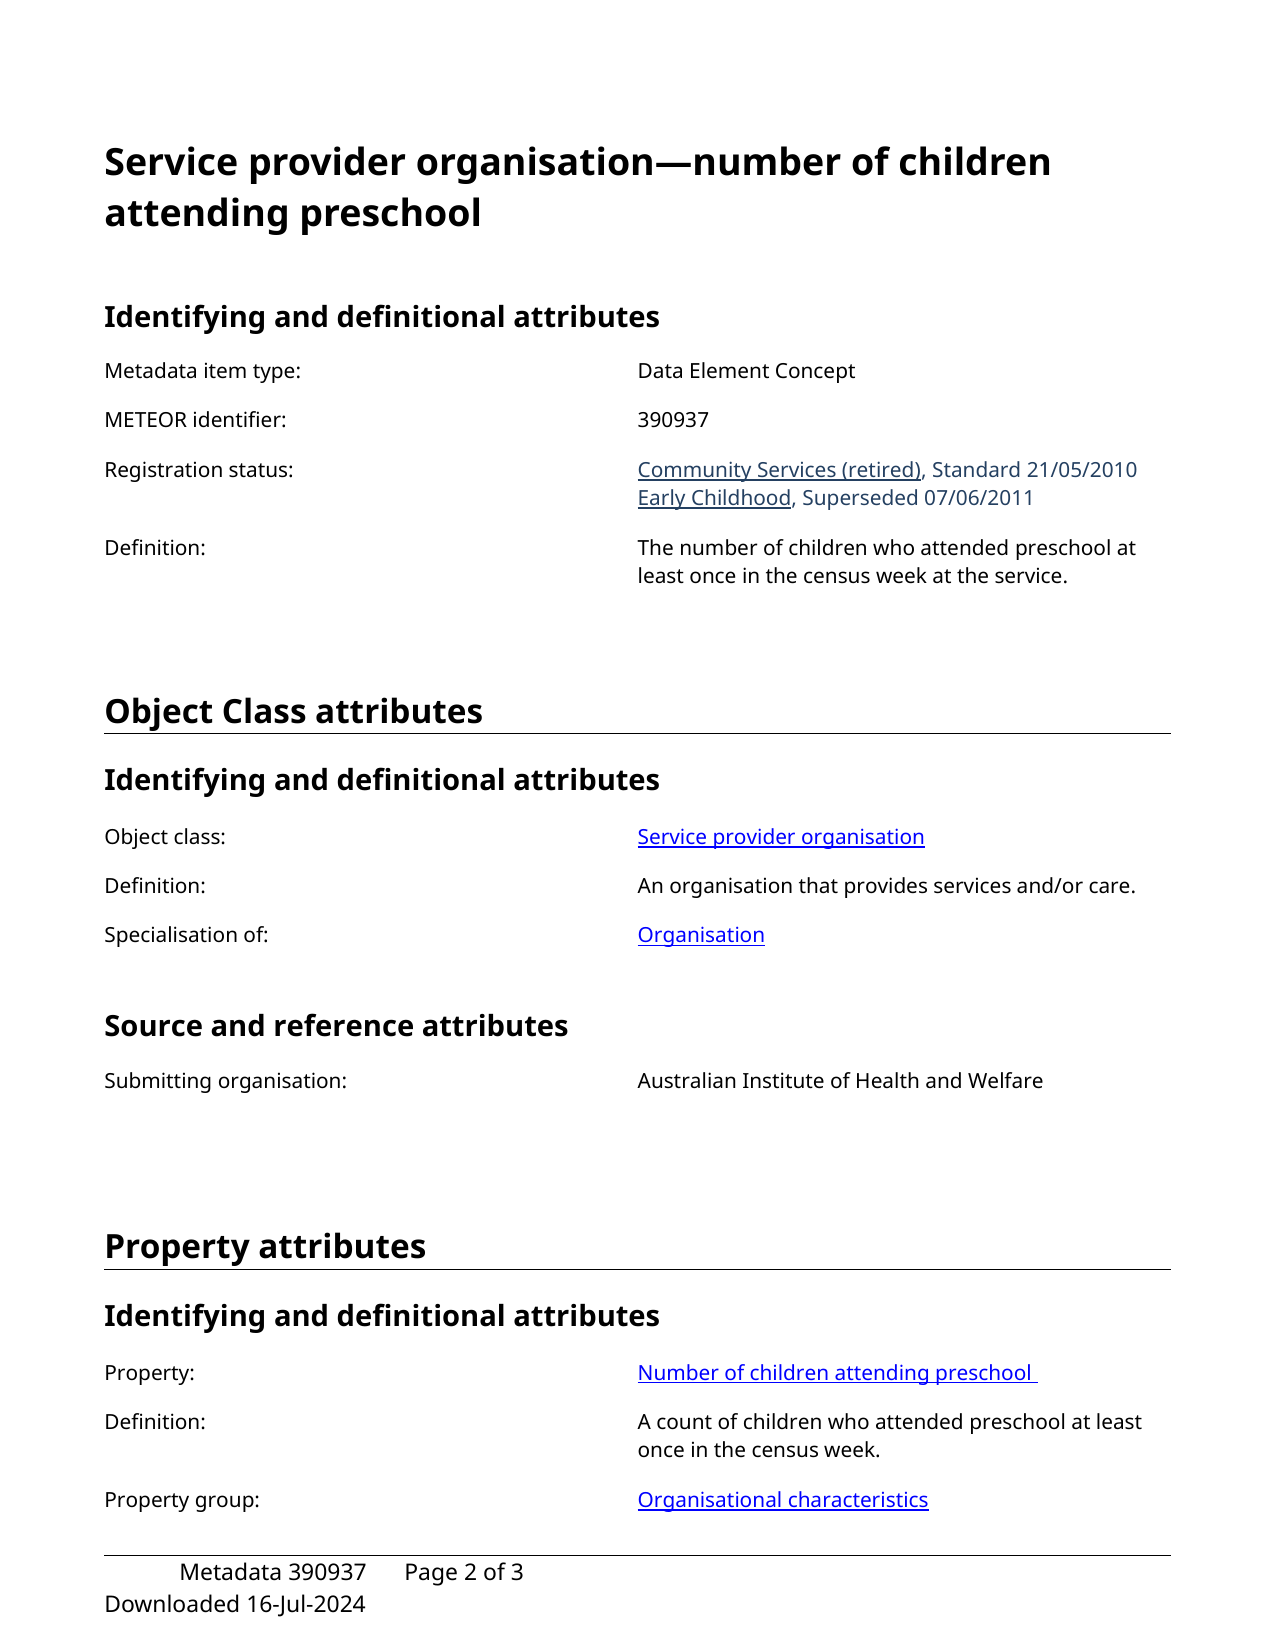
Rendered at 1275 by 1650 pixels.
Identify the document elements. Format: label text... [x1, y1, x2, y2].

table_cell Source and reference attributes [93, 959, 1159, 1055]
table_cell Submitting organisation: [93, 1055, 626, 1136]
subtitle Object Class attributes [104, 687, 1171, 733]
subtitle Identifying and definitional attributes [104, 759, 1171, 799]
table_cell METEOR identifier: [93, 395, 626, 444]
table_cell Property group: [93, 1475, 626, 1524]
table_cell Community Services (retired), Standard 21/05/2010 Early Childhood, Superseded 07/06/2011 [626, 445, 1159, 522]
table_cell The number of children who attended preschool at least once in the census week at the service. [626, 522, 1159, 600]
table_header Identifying and definitional attributes [93, 250, 1159, 346]
subtitle Identifying and definitional attributes [104, 1295, 1171, 1335]
table_cell Definition: [93, 861, 626, 910]
table_header Number of children attending preschool [626, 1348, 1159, 1397]
table_cell 390937 [626, 395, 1159, 444]
table_cell Metadata item type: [93, 346, 626, 395]
subtitle Property attributes [104, 1223, 1171, 1269]
table_cell Registration status: [93, 445, 626, 522]
table_cell Definition: [93, 522, 626, 600]
table_header Service provider organisation [626, 812, 1159, 861]
table_header Object class: [93, 812, 626, 861]
table_header Property: [93, 1348, 626, 1397]
table_cell Organisational characteristics [626, 1475, 1159, 1524]
table_cell Specialisation of: [93, 910, 626, 959]
table_cell Australian Institute of Health and Welfare [626, 1055, 1159, 1136]
table_cell Organisation [626, 910, 1159, 959]
table_cell Data Element Concept [626, 346, 1159, 395]
table_cell Definition: [93, 1397, 626, 1474]
subtitle Service provider organisation—number of children attending preschool [104, 135, 1171, 237]
table_cell An organisation that provides services and/or care. [626, 861, 1159, 910]
table_cell A count of children who attended preschool at least once in the census week. [626, 1397, 1159, 1474]
